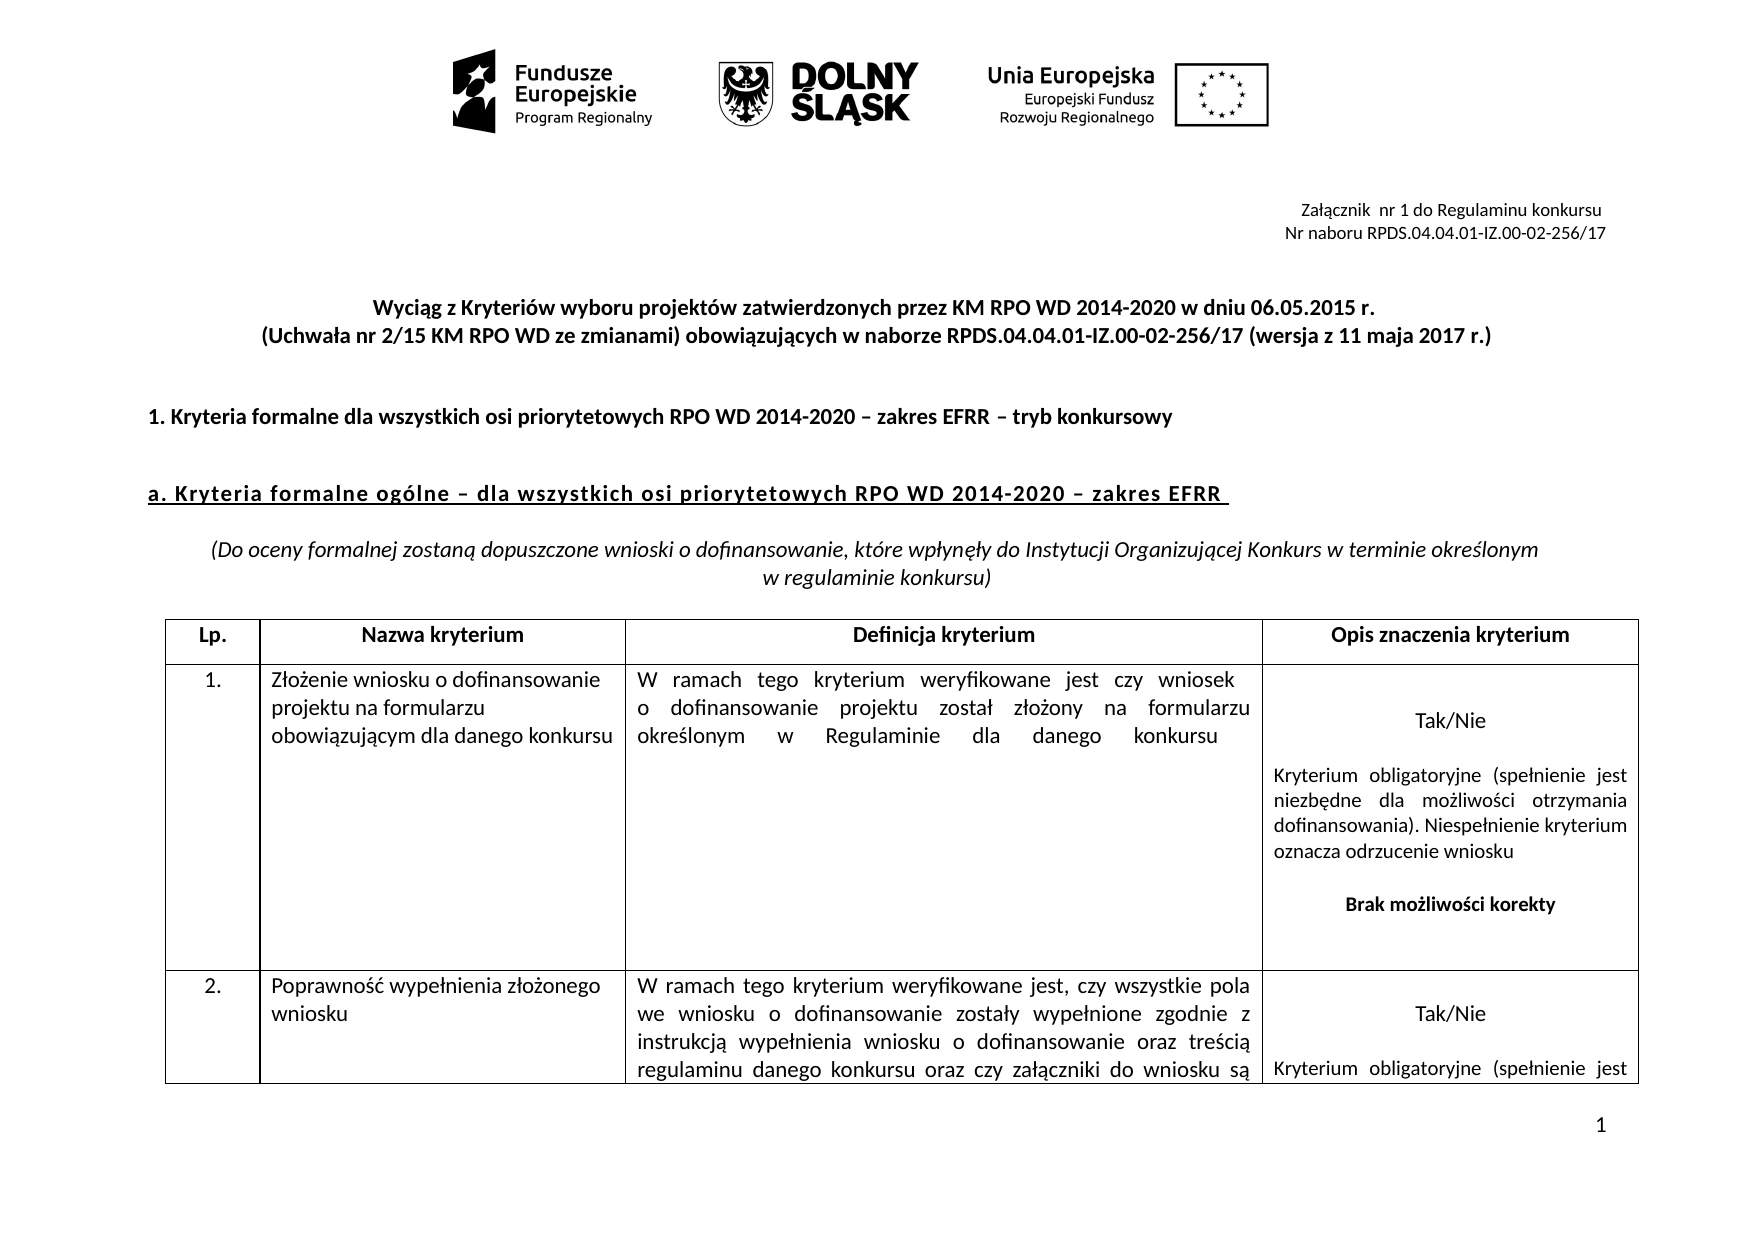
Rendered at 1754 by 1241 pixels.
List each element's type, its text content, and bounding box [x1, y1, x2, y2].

table_cell 1. [166, 665, 259, 970]
text 1. Kryteria formalne dla wszystkich osi priorytetowych RPO WD 2014-2020 – zakres EFRR – tryb konkursowy [148, 402, 1606, 430]
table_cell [626, 971, 1262, 1083]
table_header Definicja kryterium [626, 620, 1262, 664]
picture [453, 42, 1269, 144]
text (Do oceny formalnej zostaną dopuszczone wnioski o dofinansowanie, które wpłynęły do Instytucji Organizującej Konkurs w terminie określonym w regulaminie konkursu) [148, 535, 1606, 591]
table_cell Złożenie wniosku o dofinansowanie projektu na formularzu obowiązującym dla danego konkursu [261, 665, 625, 970]
table_header Lp. [166, 620, 259, 664]
table_header Nazwa kryterium [261, 620, 625, 664]
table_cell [261, 971, 625, 1083]
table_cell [1263, 971, 1638, 1083]
table_cell W ramach tego kryterium weryfikowane jest czy wniosek o dofinansowanie projektu został złożony na formularzu określonym w Regulaminie dla danego konkursu [626, 665, 1262, 970]
table_header Opis znaczenia kryterium [1263, 620, 1638, 664]
table_cell 2. [166, 971, 259, 1083]
table_cell Tak/Nie Kryterium obligatoryjne (spełnienie jest niezbędne dla możliwości otrzymania dofinansowania). Niespełnienie kryterium oznacza odrzucenie wniosku Brak możliwości korekty [1263, 665, 1638, 970]
text Wyciąg z Kryteriów wyboru projektów zatwierdzonych przez KM RPO WD 2014-2020 w dniu 06.05.2015 r. (Uchwała nr 2/15 KM RPO WD ze zmianami) obowiązujących w naborze RPDS.04.04.01-IZ.00-02-256/17 (wersja z 11 maja 2017 r.) [148, 293, 1606, 349]
text a. Kryteria formalne ogólne – dla wszystkich osi priorytetowych RPO WD 2014-2020 – zakres EFRR [148, 479, 1606, 507]
